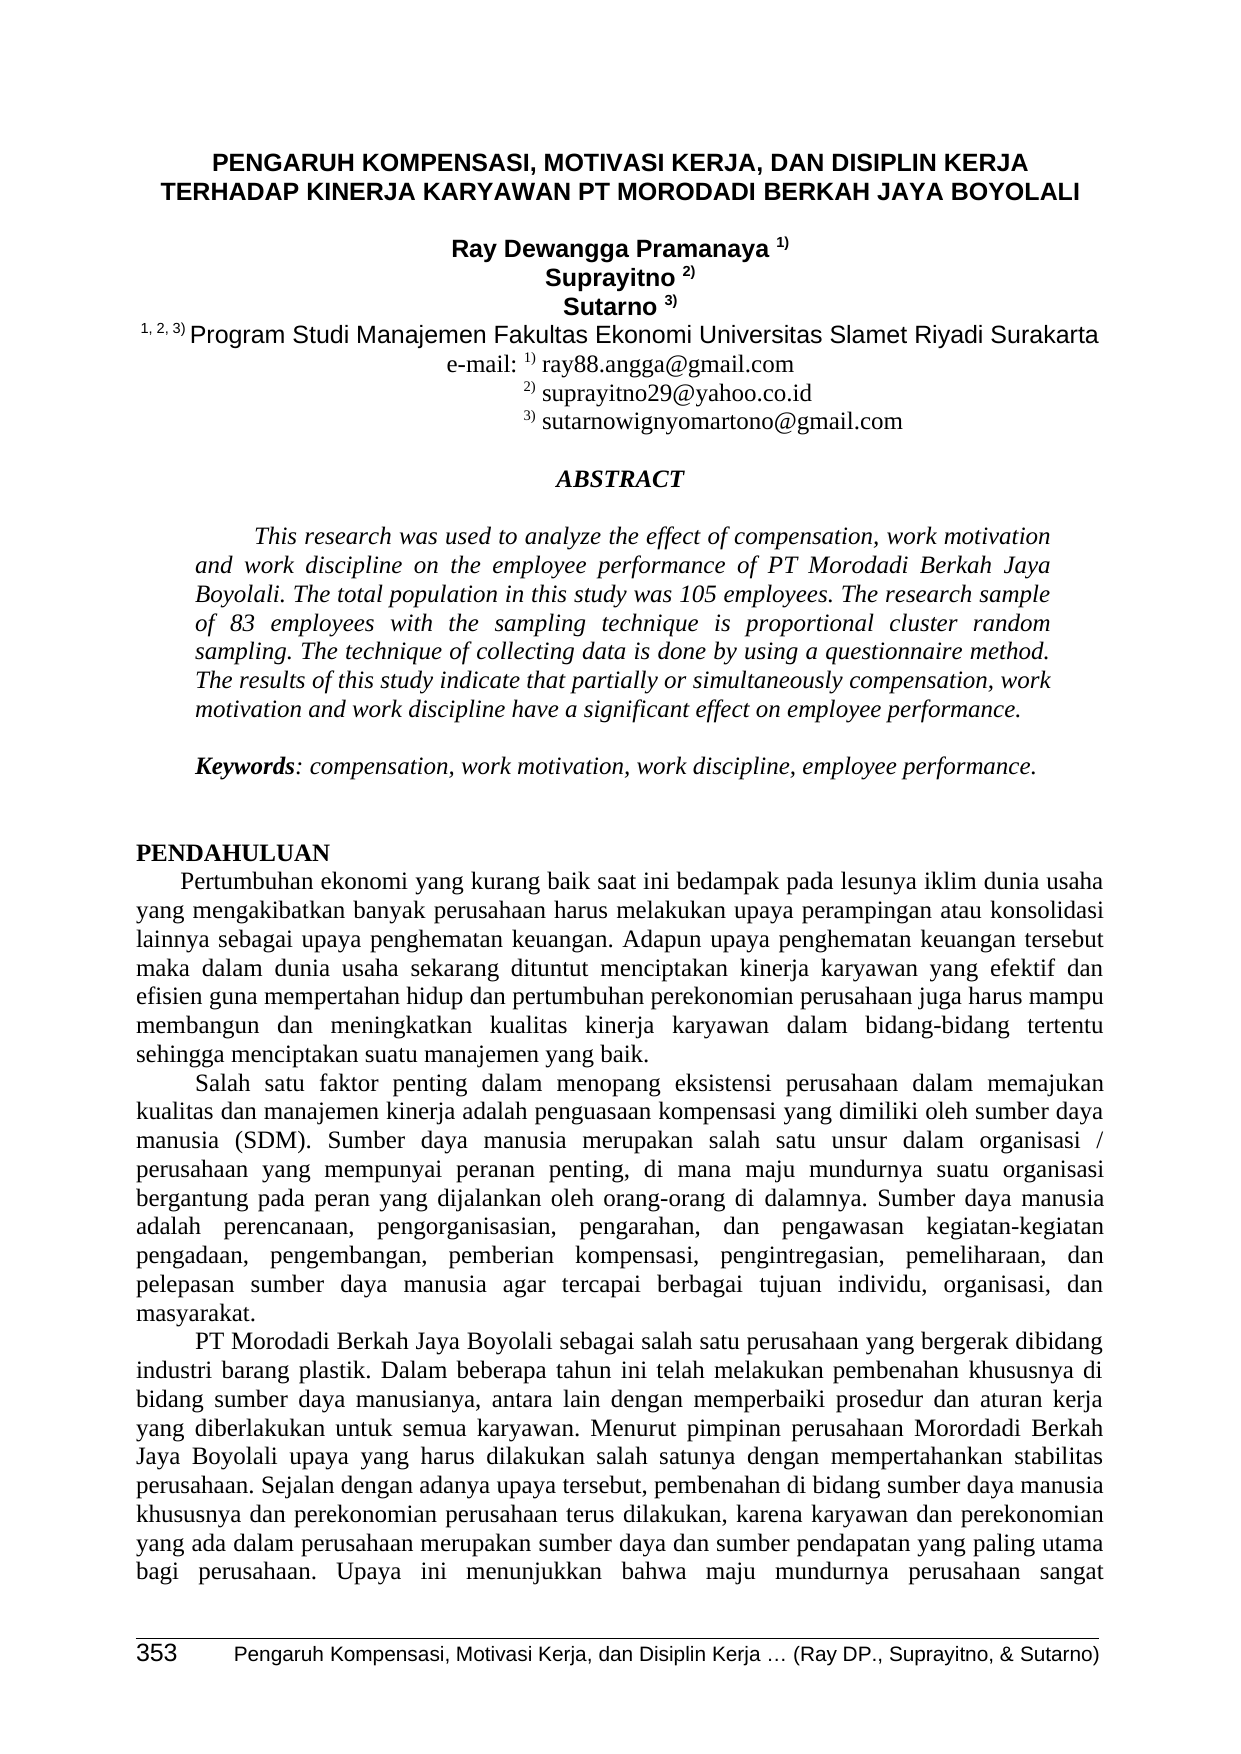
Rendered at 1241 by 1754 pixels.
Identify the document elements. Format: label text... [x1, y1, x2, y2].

text ABSTRACT [136, 464, 1104, 493]
list TERHADAP KINERJA KARYAWAN PT MORODADI BERKAH JAYA BOYOLALI [136, 176, 1104, 205]
text This research was used to analyze the effect of compensation, work motivation and work discipline on the employee performance of PT Morodadi Berkah Jaya Boyolali. The total population in this study was 105 employees. The research sample of 83 employees with the sampling technique is proportional cluster random sampling. The technique of collecting data is done by using a questionnaire method. The results of this study indicate that partially or simultaneously compensation, work motivation and work discipline have a significant effect on employee performance. [195, 521, 1051, 723]
list e-mail: 1) ray88.angga@gmail.com [136, 349, 1104, 378]
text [136, 1326, 1104, 1585]
text Pertumbuhan ekonomi yang kurang baik saat ini bedampak pada lesunya iklim dunia usaha yang mengakibatkan banyak perusahaan harus melakukan upaya perampingan atau konsolidasi lainnya sebagai upaya penghematan keuangan. Adapun upaya penghematan keuangan tersebut maka dalam dunia usaha sekarang dituntut menciptakan kinerja karyawan yang efektif dan efisien guna mempertahan hidup dan pertumbuhan perekonomian perusahaan juga harus mampu membangun dan meningkatkan kualitas kinerja karyawan dalam bidang-bidang tertentu sehingga menciptakan suatu manajemen yang baik. [136, 866, 1104, 1068]
text 1, 2, 3) Program Studi Manajemen Fakultas Ekonomi Universitas Slamet Riyadi Surakarta [136, 320, 1104, 349]
text Salah satu faktor penting dalam menopang eksistensi perusahaan dalam memajukan kualitas dan manajemen kinerja adalah penguasaan kompensasi yang dimiliki oleh sumber daya manusia (SDM). Sumber daya manusia merupakan salah satu unsur dalam organisasi / perusahaan yang mempunyai peranan penting, di mana maju mundurnya suatu organisasi bergantung pada peran yang dijalankan oleh orang-orang di dalamnya. Sumber daya manusia adalah perencanaan, pengorganisasian, pengarahan, dan pengawasan kegiatan-kegiatan pengadaan, pengembangan, pemberian kompensasi, pengintregasian, pemeliharaan, dan pelepasan sumber daya manusia agar tercapai berbagai tujuan individu, organisasi, dan masyarakat. [136, 1068, 1104, 1326]
list Suprayitno 2) [136, 263, 1104, 291]
text PENDAHULUAN [136, 838, 1104, 866]
list 2) suprayitno29@yahoo.co.id [520, 378, 1104, 406]
list Ray Dewangga Pramanaya 1) [136, 234, 1104, 263]
list PENGARUH KOMPENSASI, MOTIVASI KERJA, DAN DISIPLIN KERJA [136, 148, 1104, 176]
list Sutarno 3) [136, 291, 1104, 320]
text Keywords: compensation, work motivation, work discipline, employee performance. [195, 751, 1051, 780]
list 3) sutarnowignyomartono@gmail.com [520, 406, 1104, 435]
